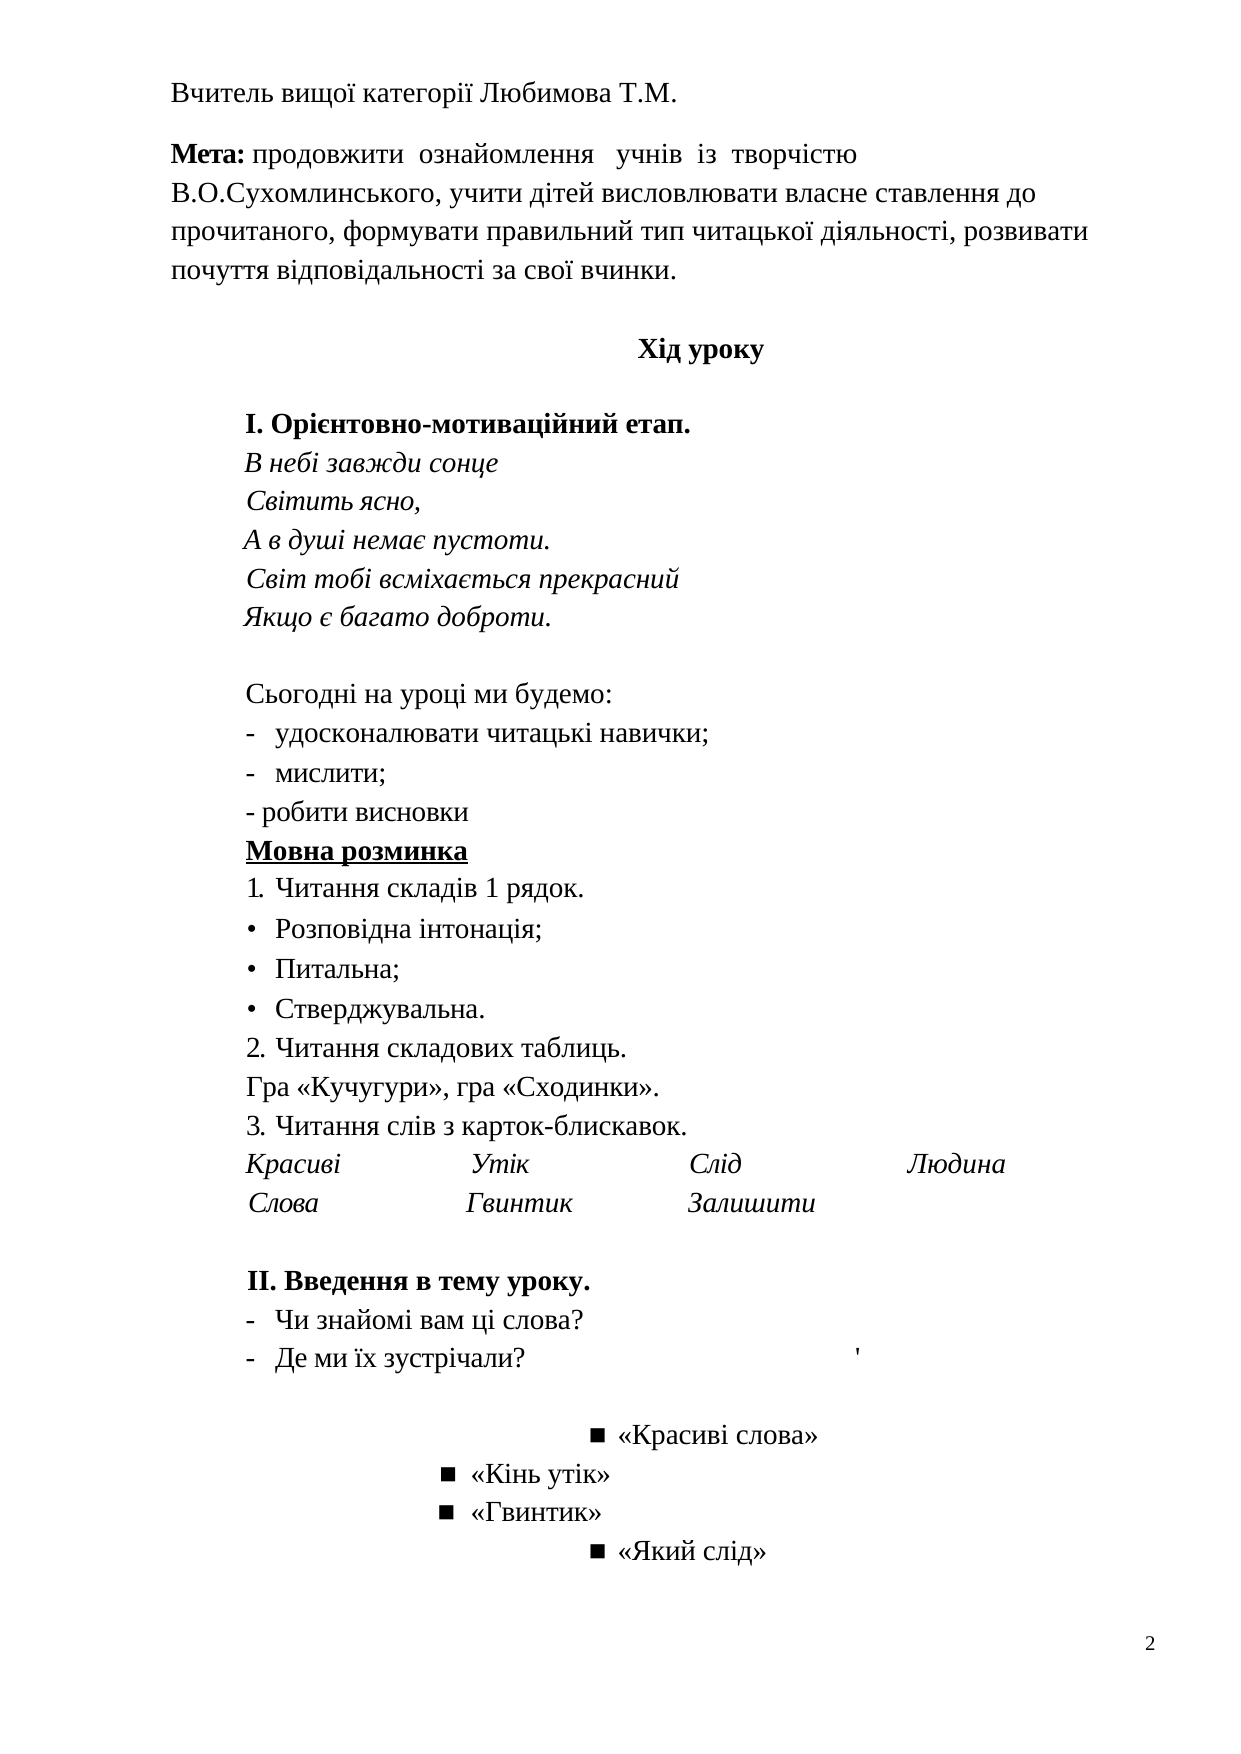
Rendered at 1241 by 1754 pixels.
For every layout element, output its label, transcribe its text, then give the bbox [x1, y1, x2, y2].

list Читання слів з карток-блискавок. [246, 1104, 1155, 1143]
text Якщо є багато доброти. [243, 596, 1155, 634]
list Читання складових таблиць. Гра «Кучугури», гра «Сходинки». [246, 1026, 669, 1104]
text - робити висновки Мовна розминка [245, 790, 507, 868]
text В.О.Сухомлинського, учити дітей висловлювати власне ставлення до прочитаного, формувати правильний тип читацької діяльності, розвивати почуття відповідальності за свої вчинки. [171, 171, 1155, 287]
text Слова Гвинтик Залишити [248, 1182, 1155, 1221]
text В небі завжди сонце [244, 441, 1155, 480]
text Світить ясно, [246, 480, 1155, 518]
list Чи знайомі вам ці слова? [245, 1298, 1155, 1337]
text Красиві Утік Слід Людина [245, 1143, 1155, 1182]
list Розповідна інтонація; [246, 911, 1155, 945]
text ■ «Красиві слова» [581, 1414, 1155, 1452]
list Питальна; [246, 947, 1155, 986]
list Де ми їх зустрічали? ' [245, 1337, 1155, 1375]
list Стверджувальна. [246, 987, 1155, 1026]
text Хід уроку [637, 331, 1155, 364]
text ■ «Гвинтик» [175, 1491, 1155, 1529]
text Сьогодні на уроці ми будемо: [245, 673, 1155, 712]
text II. Введення в тему уроку. [247, 1260, 1155, 1298]
text 1. Читання складів 1 рядок. [246, 870, 1155, 904]
text Мета: продовжити ознайомлення учнів із творчістю [170, 133, 1155, 171]
text І. Орієнтовно-мотиваційний етап. [245, 403, 1155, 441]
text ■ «Який слід» [581, 1529, 1155, 1568]
list мислити; [245, 751, 1155, 790]
text Світ тобі всміхається прекрасний [246, 557, 1155, 596]
text ■ «Кінь утік» [184, 1452, 1155, 1491]
list удосконалювати читацькі навички; [245, 712, 1155, 751]
text А в душі немає пустоти. [243, 518, 1155, 557]
